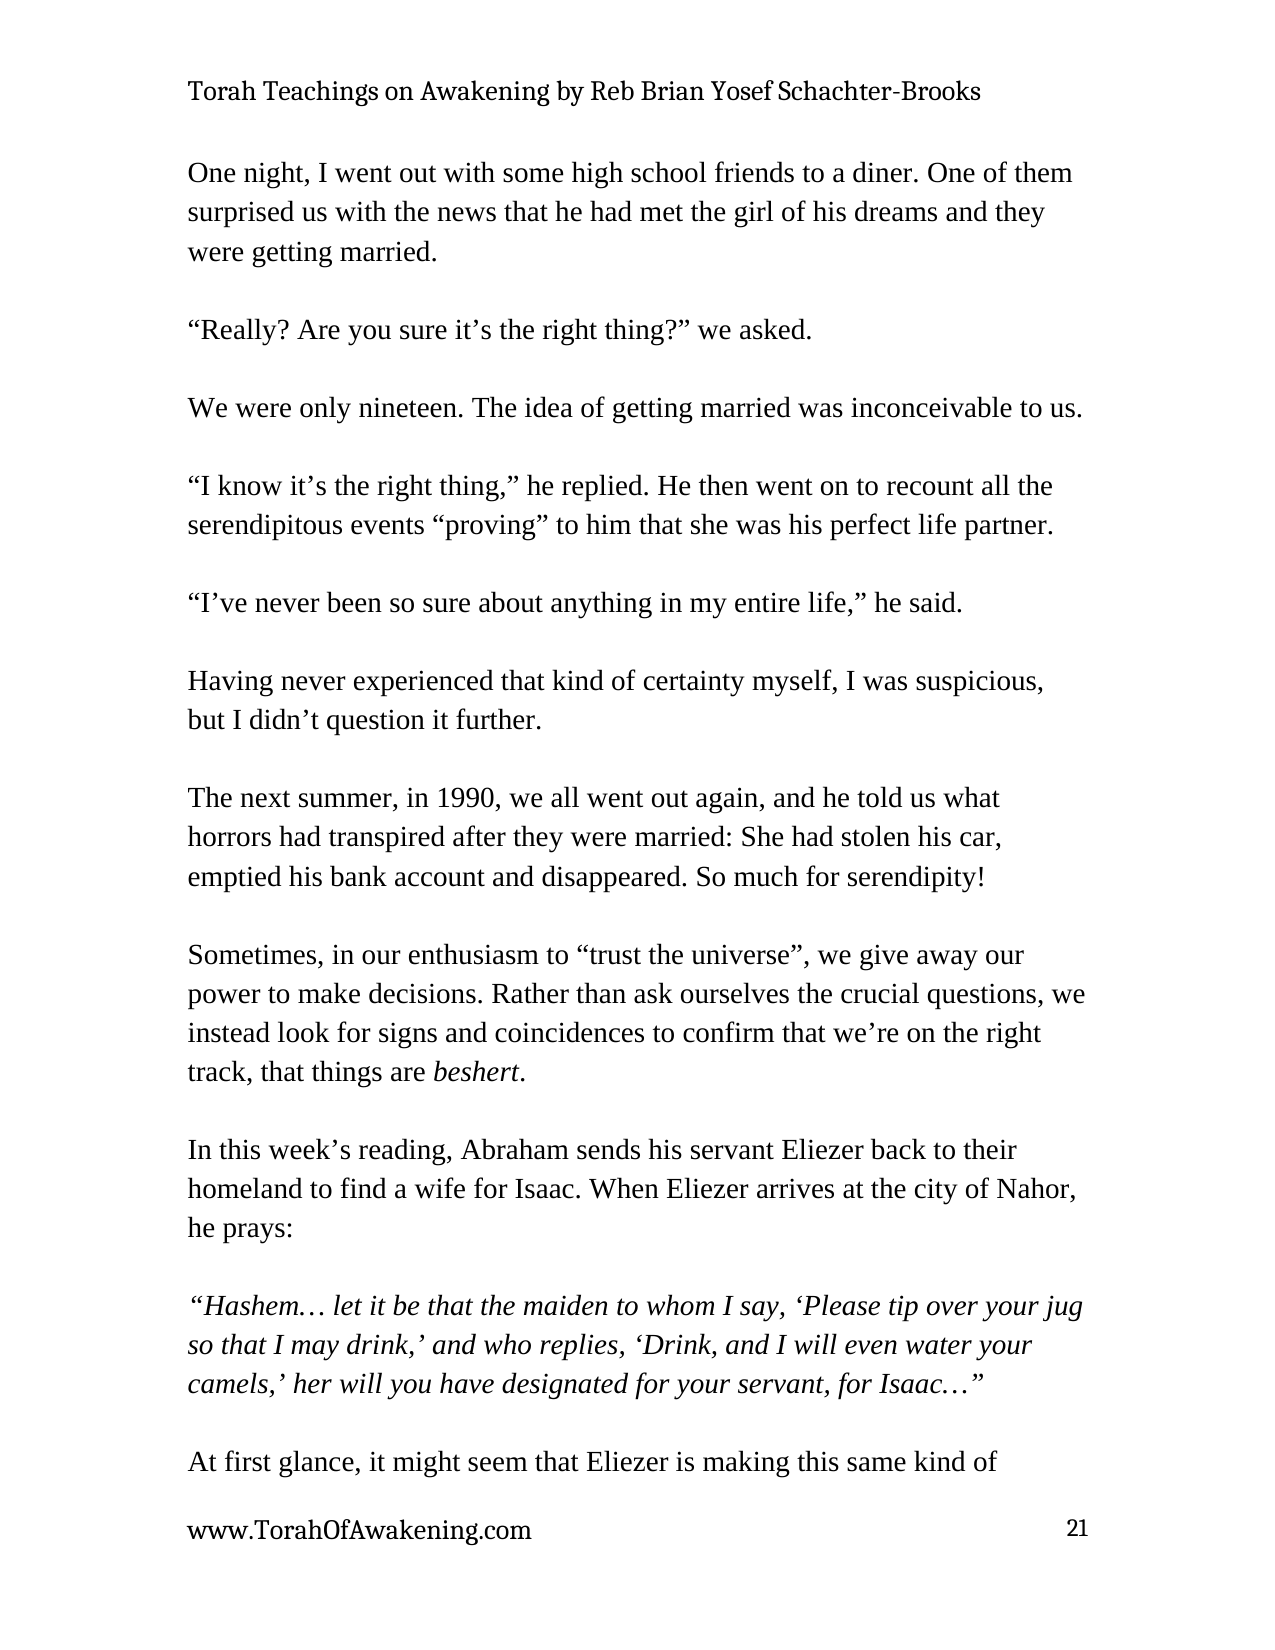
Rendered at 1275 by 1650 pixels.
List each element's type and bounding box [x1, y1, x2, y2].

text [187, 150, 1087, 1478]
